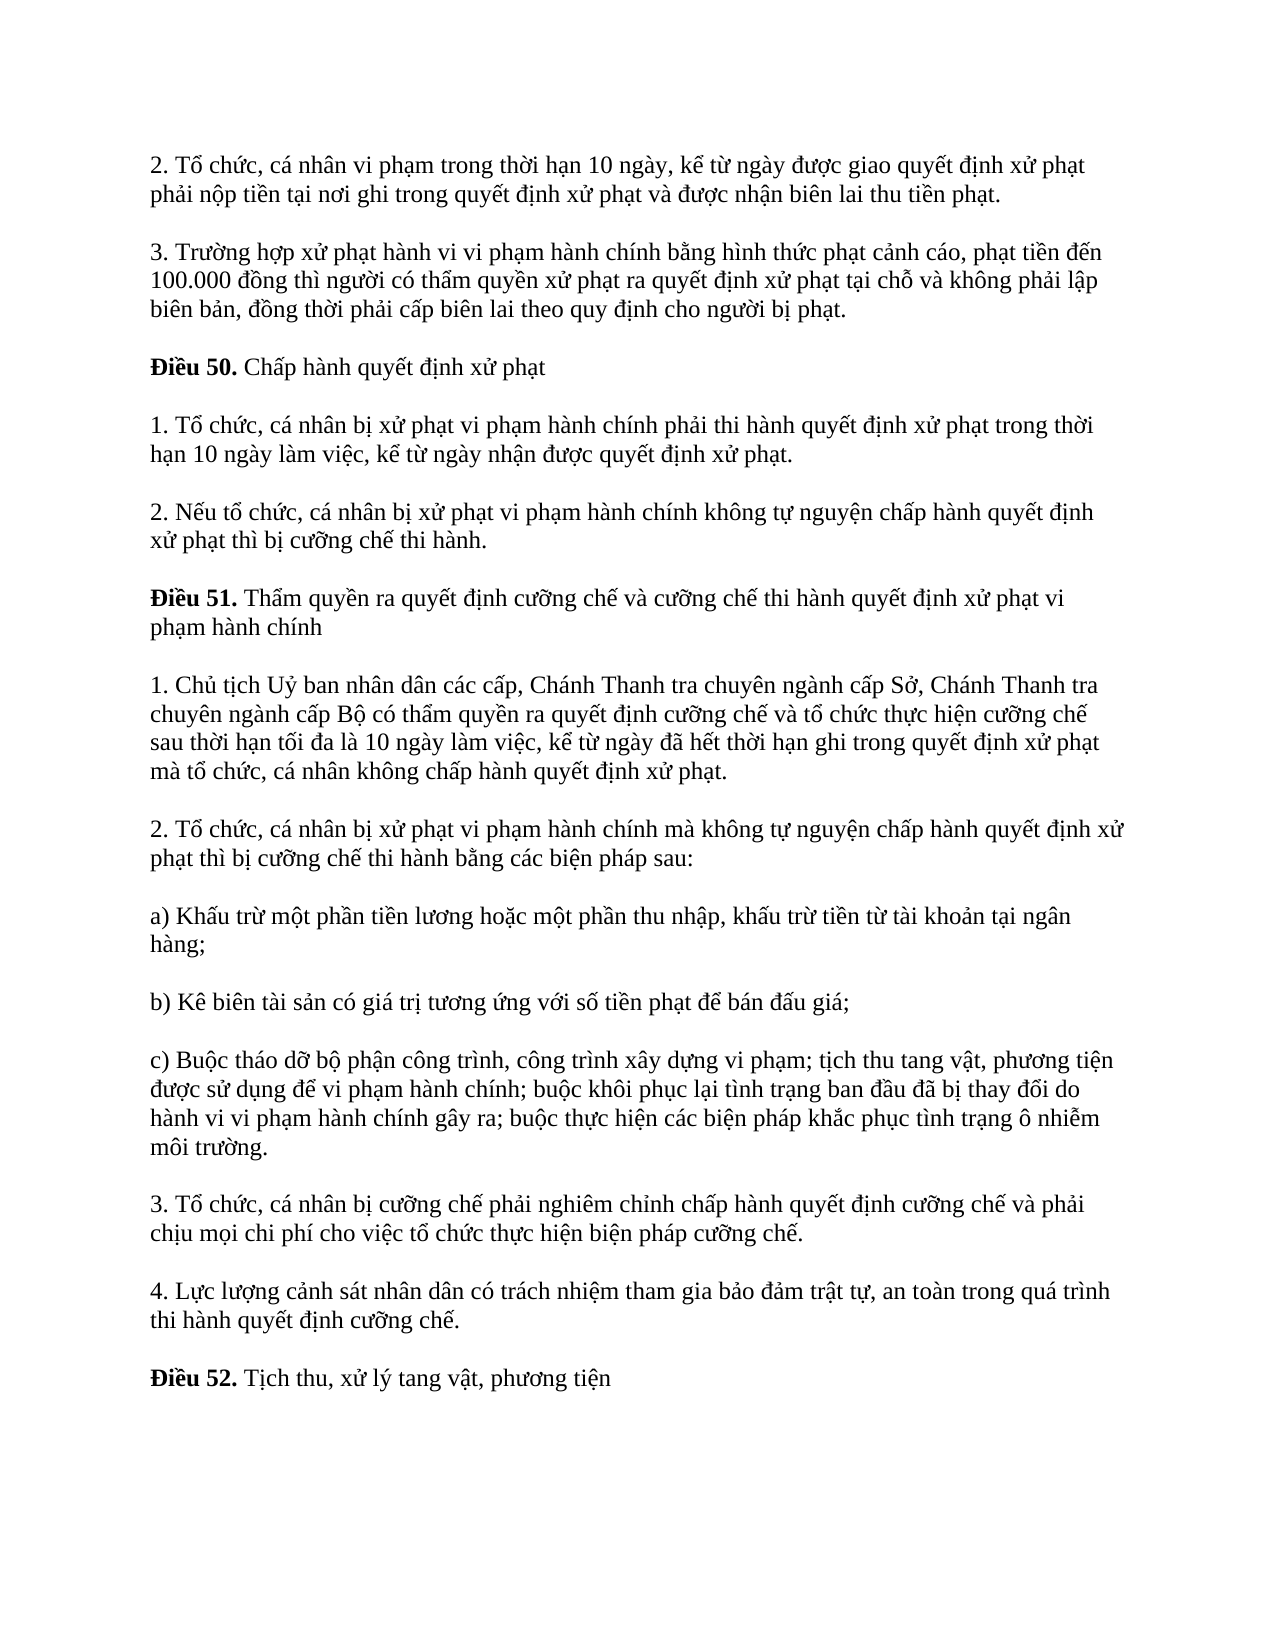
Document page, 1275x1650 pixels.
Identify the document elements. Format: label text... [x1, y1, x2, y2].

text Điều 50. Chấp hành quyết định xử phạt [150, 352, 1125, 381]
text 4. Lực lượng cảnh sát nhân dân có trách nhiệm tham gia bảo đảm trật tự, an toàn trong quá trình thi hành quyết định cưỡng chế. [150, 1276, 1125, 1334]
text Điều 51. Thẩm quyền ra quyết định cưỡng chế và cưỡng chế thi hành quyết định xử phạt vi phạm hành chính [150, 583, 1125, 641]
text 2. Tổ chức, cá nhân vi phạm trong thời hạn 10 ngày, kể từ ngày được giao quyết định xử phạt phải nộp tiền tại nơi ghi trong quyết định xử phạt và được nhận biên lai thu tiền phạt. [150, 150, 1125, 207]
text 1. Tổ chức, cá nhân bị xử phạt vi phạm hành chính phải thi hành quyết định xử phạt trong thời hạn 10 ngày làm việc, kể từ ngày nhận được quyết định xử phạt. [150, 410, 1125, 467]
text 2. Nếu tổ chức, cá nhân bị xử phạt vi phạm hành chính không tự nguyện chấp hành quyết định xử phạt thì bị cưỡng chế thi hành. [150, 497, 1125, 554]
text 3. Trường hợp xử phạt hành vi vi phạm hành chính bằng hình thức phạt cảnh cáo, phạt tiền đến 100.000 đồng thì người có thẩm quyền xử phạt ra quyết định xử phạt tại chỗ và không phải lập biên bản, đồng thời phải cấp biên lai theo quy định cho người bị phạt. [150, 237, 1125, 323]
text b) Kê biên tài sản có giá trị tương ứng với số tiền phạt để bán đấu giá; [150, 987, 1125, 1016]
text 3. Tổ chức, cá nhân bị cưỡng chế phải nghiêm chỉnh chấp hành quyết định cưỡng chế và phải chịu mọi chi phí cho việc tổ chức thực hiện biện pháp cưỡng chế. [150, 1189, 1125, 1247]
text 1. Chủ tịch Uỷ ban nhân dân các cấp, Chánh Thanh tra chuyên ngành cấp Sở, Chánh Thanh tra chuyên ngành cấp Bộ có thẩm quyền ra quyết định cưỡng chế và tổ chức thực hiện cưỡng chế sau thời hạn tối đa là 10 ngày làm việc, kể từ ngày đã hết thời hạn ghi trong quyết định xử phạt mà tổ chức, cá nhân không chấp hành quyết định xử phạt. [150, 670, 1125, 785]
text Điều 52. Tịch thu, xử lý tang vật, phương tiện [150, 1363, 1125, 1392]
text c) Buộc tháo dỡ bộ phận công trình, công trình xây dựng vi phạm; tịch thu tang vật, phương tiện được sử dụng để vi phạm hành chính; buộc khôi phục lại tình trạng ban đầu đã bị thay đổi do hành vi vi phạm hành chính gây ra; buộc thực hiện các biện pháp khắc phục tình trạng ô nhiễm môi trường. [150, 1045, 1125, 1160]
text 2. Tổ chức, cá nhân bị xử phạt vi phạm hành chính mà không tự nguyện chấp hành quyết định xử phạt thì bị cưỡng chế thi hành bằng các biện pháp sau: [150, 814, 1125, 872]
text a) Khấu trừ một phần tiền lương hoặc một phần thu nhập, khấu trừ tiền từ tài khoản tại ngân hàng; [150, 901, 1125, 958]
